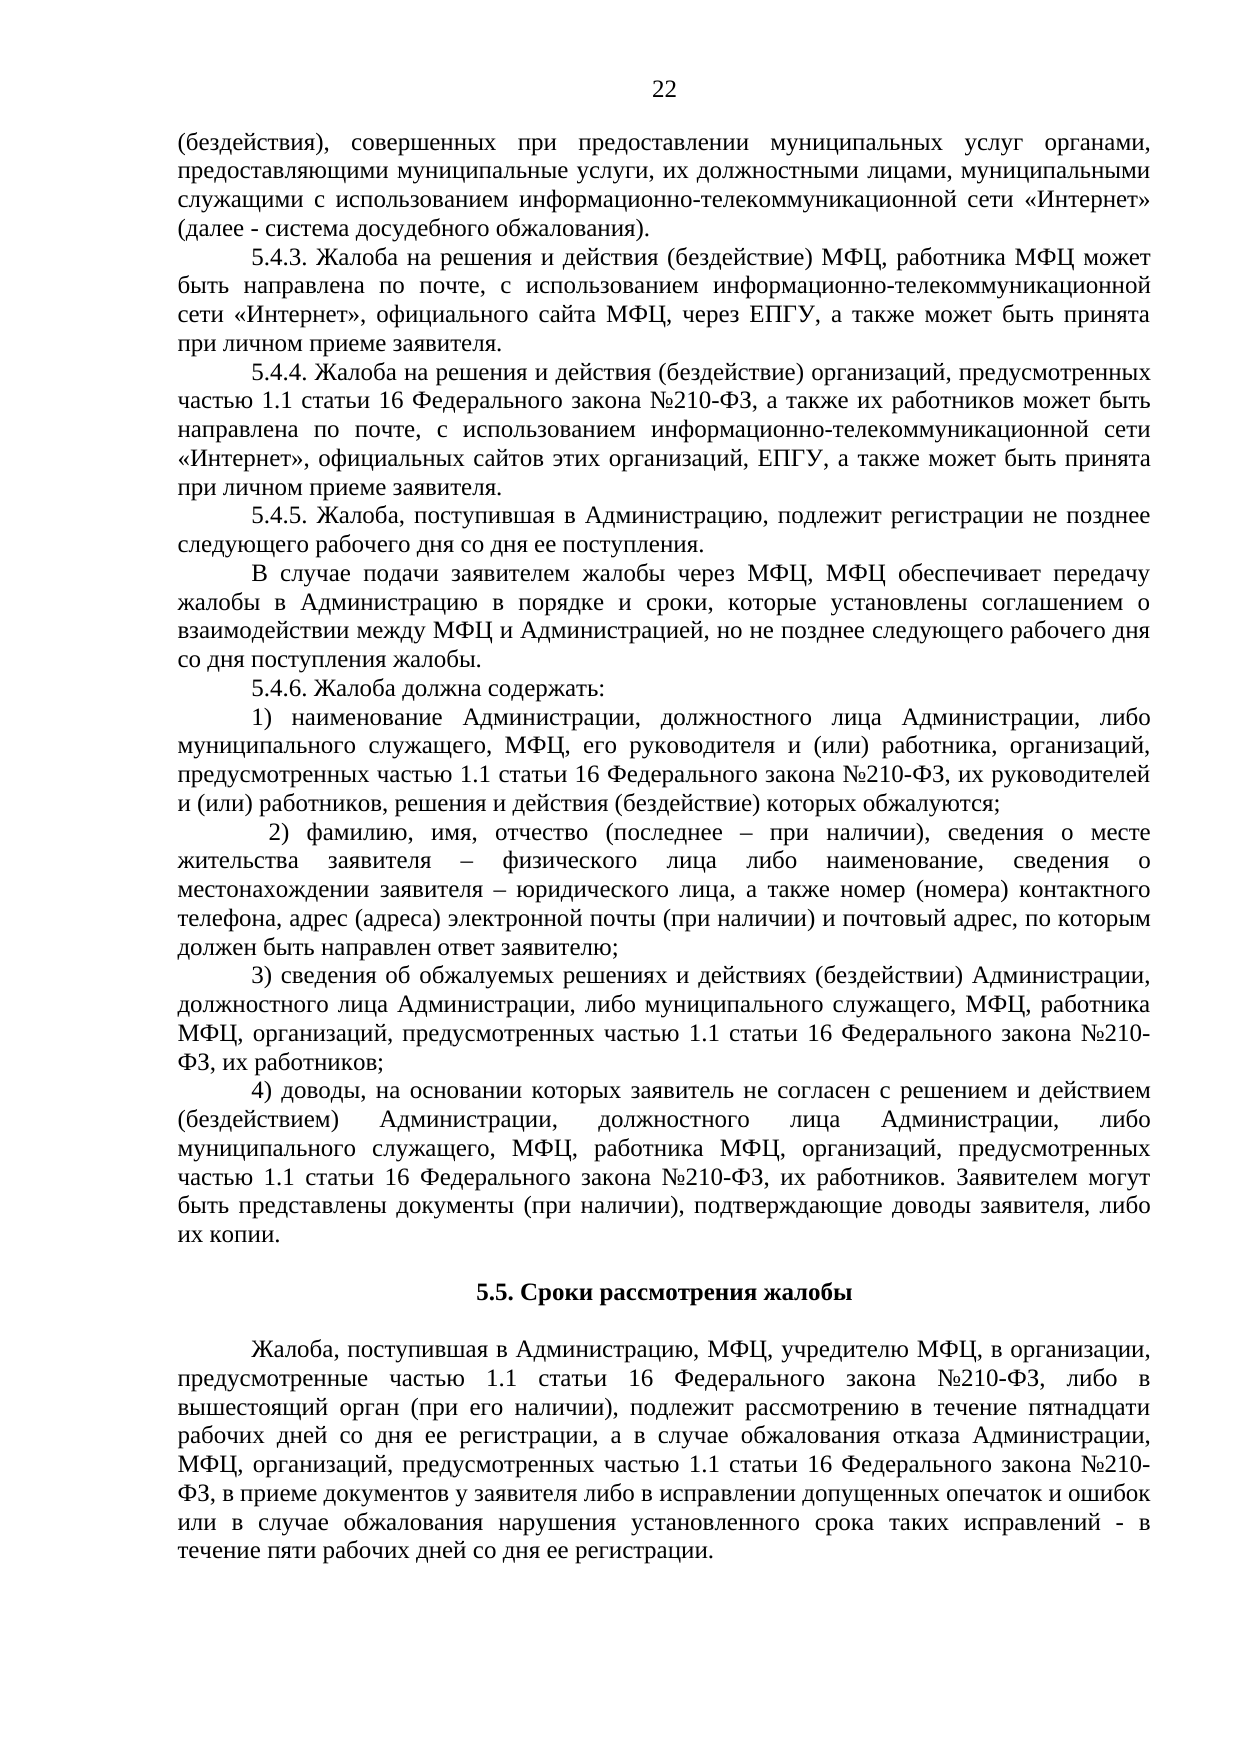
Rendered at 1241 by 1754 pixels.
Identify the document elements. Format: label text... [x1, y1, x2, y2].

text 5.4.5. Жалоба, поступившая в Администрацию, подлежит регистрации не позднее следующего рабочего дня со дня ее поступления. [177, 500, 1152, 558]
text 4) доводы, на основании которых заявитель не согласен с решением и действием (бездействием) Администрации, должностного лица Администрации, либо муниципального служащего, МФЦ, работника МФЦ, организаций, предусмотренных частью 1.1 статьи 16 Федерального закона №210-ФЗ, их работников. Заявителем могут быть представлены документы (при наличии), подтверждающие доводы заявителя, либо их копии. [177, 1075, 1152, 1248]
text 5.4.4. Жалоба на решения и действия (бездействие) организаций, предусмотренных частью 1.1 статьи 16 Федерального закона №210-ФЗ, а также их работников может быть направлена по почте, с использованием информационно-телекоммуникационной сети «Интернет», официальных сайтов этих организаций, ЕПГУ, а также может быть принята при личном приеме заявителя. [177, 357, 1152, 500]
text 1) наименование Администрации, должностного лица Администрации, либо муниципального служащего, МФЦ, его руководителя и (или) работника, организаций, предусмотренных частью 1.1 статьи 16 Федерального закона №210-ФЗ, их руководителей и (или) работников, решения и действия (бездействие) которых обжалуются; [177, 702, 1152, 817]
text В случае подачи заявителем жалобы через МФЦ, МФЦ обеспечивает передачу жалобы в Администрацию в порядке и сроки, которые установлены соглашением о взаимодействии между МФЦ и Администрацией, но не позднее следующего рабочего дня со дня поступления жалобы. [177, 558, 1152, 673]
text 5.4.6. Жалоба должна содержать: [177, 673, 1152, 702]
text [177, 127, 1152, 242]
text Жалоба, поступившая в Администрацию, МФЦ, учредителю МФЦ, в организации, предусмотренные частью 1.1 статьи 16 Федерального закона №210-ФЗ, либо в вышестоящий орган (при его наличии), подлежит рассмотрению в течение пятнадцати рабочих дней со дня ее регистрации, а в случае обжалования отказа Администрации, МФЦ, организаций, предусмотренных частью 1.1 статьи 16 Федерального закона №210-ФЗ, в приеме документов у заявителя либо в исправлении допущенных опечаток и ошибок или в случае обжалования нарушения установленного срока таких исправлений - в течение пяти рабочих дней со дня ее регистрации. [177, 1334, 1152, 1564]
text 3) сведения об обжалуемых решениях и действиях (бездействии) Администрации, должностного лица Администрации, либо муниципального служащего, МФЦ, работника МФЦ, организаций, предусмотренных частью 1.1 статьи 16 Федерального закона №210-ФЗ, их работников; [177, 960, 1152, 1075]
text 2) фамилию, имя, отчество (последнее – при наличии), сведения о месте жительства заявителя – физического лица либо наименование, сведения о местонахождении заявителя – юридического лица, а также номер (номера) контактного телефона, адрес (адреса) электронной почты (при наличии) и почтовый адрес, по которым должен быть направлен ответ заявителю; [177, 817, 1152, 960]
text 5.4.3. Жалоба на решения и действия (бездействие) МФЦ, работника МФЦ может быть направлена по почте, с использованием информационно-телекоммуникационной сети «Интернет», официального сайта МФЦ, через ЕПГУ, а также может быть принята при личном приеме заявителя. [177, 242, 1152, 357]
text 5.5. Сроки рассмотрения жалобы [177, 1277, 1152, 1305]
